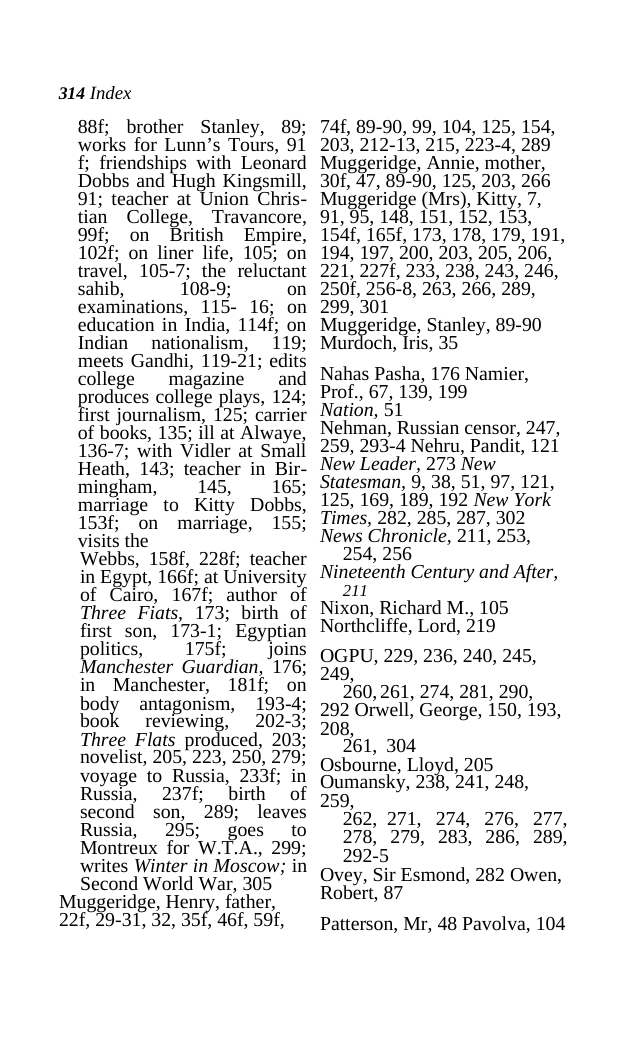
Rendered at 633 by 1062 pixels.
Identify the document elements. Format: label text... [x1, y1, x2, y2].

text Nixon, Richard M., 105 Northcliffe, Lord, 219 [320, 600, 568, 636]
list 271, 274, 276, 277, 278, 279, 283, 286, 289, 292-5 [343, 811, 568, 866]
text Nineteenth Century and After, 211 [320, 564, 568, 600]
text Nehman, Russian censor, 247, 259, 293-4 Nehru, Pandit, 121 New Leader, 273 New Statesman, 9, 38, 51, 97, 121, 125, 169, 189, 192 New York Times, 282, 285, 287, 302 [320, 420, 568, 528]
list 261, 274, 281, 290, 292 Orwell, George, 150, 193, 208, [320, 684, 568, 738]
text Nahas Pasha, 176 Namier, Prof., 67, 139, 199 Nation, 51 [320, 366, 530, 420]
list 304 [343, 738, 568, 757]
text Patterson, Mr, 48 Pavolva, 104 [320, 916, 568, 934]
text OGPU, 229, 236, 240, 245, 249, [320, 648, 568, 684]
text Ovey, Sir Esmond, 282 Owen, Robert, 87 [320, 866, 568, 903]
text Muggeridge, Stanley, 89-90 Murdoch, Iris, 35 [320, 317, 568, 353]
text Osbourne, Lloyd, 205 Oumansky, 238, 241, 248, 259, [320, 757, 568, 811]
text Muggeridge, Henry, father, 22f, 29-31, 32, 35f, 46f, 59f, 74f, 89-90, 99, 104, 125, 154, 203, 212-13, 215, 223-4, 289 Muggeridge, Annie, mother, 30f, 47, 89-90, 125, 203, 266 Muggeridge (Mrs), Kitty, 7, 91, 95, 148, 151, 152, 153, 154f, 165f, 173, 178, 179, 191, 194, 197, 200, 203, 205, 206, 221, 227f, 233, 238, 243, 246, 250f, 256-8, 263, 266, 289, 299, 301 [320, 119, 568, 317]
text News Chronicle, 211, 253, 254, 256 [320, 528, 568, 564]
text Webbs, 158f, 228f; teacher in Egypt, 166f; at University of Cairo, 167f; author of Three Fiats, 173; birth of first son, 173-1; Egyptian politics, 175f; joins Manchester Guardian, 176; in Manchester, 181f; on body antagonism, 193-4; book reviewing, 202-3; Three Flats produced, 203; novelist, 205, 223, 250, 279; voyage to Russia, 233f; in Russia, 237f; birth of second son, 289; leaves Russia, 295; goes to Montreux for W.T.A., 299; writes Winter in Moscow; in Second World War, 305 [80, 551, 307, 894]
